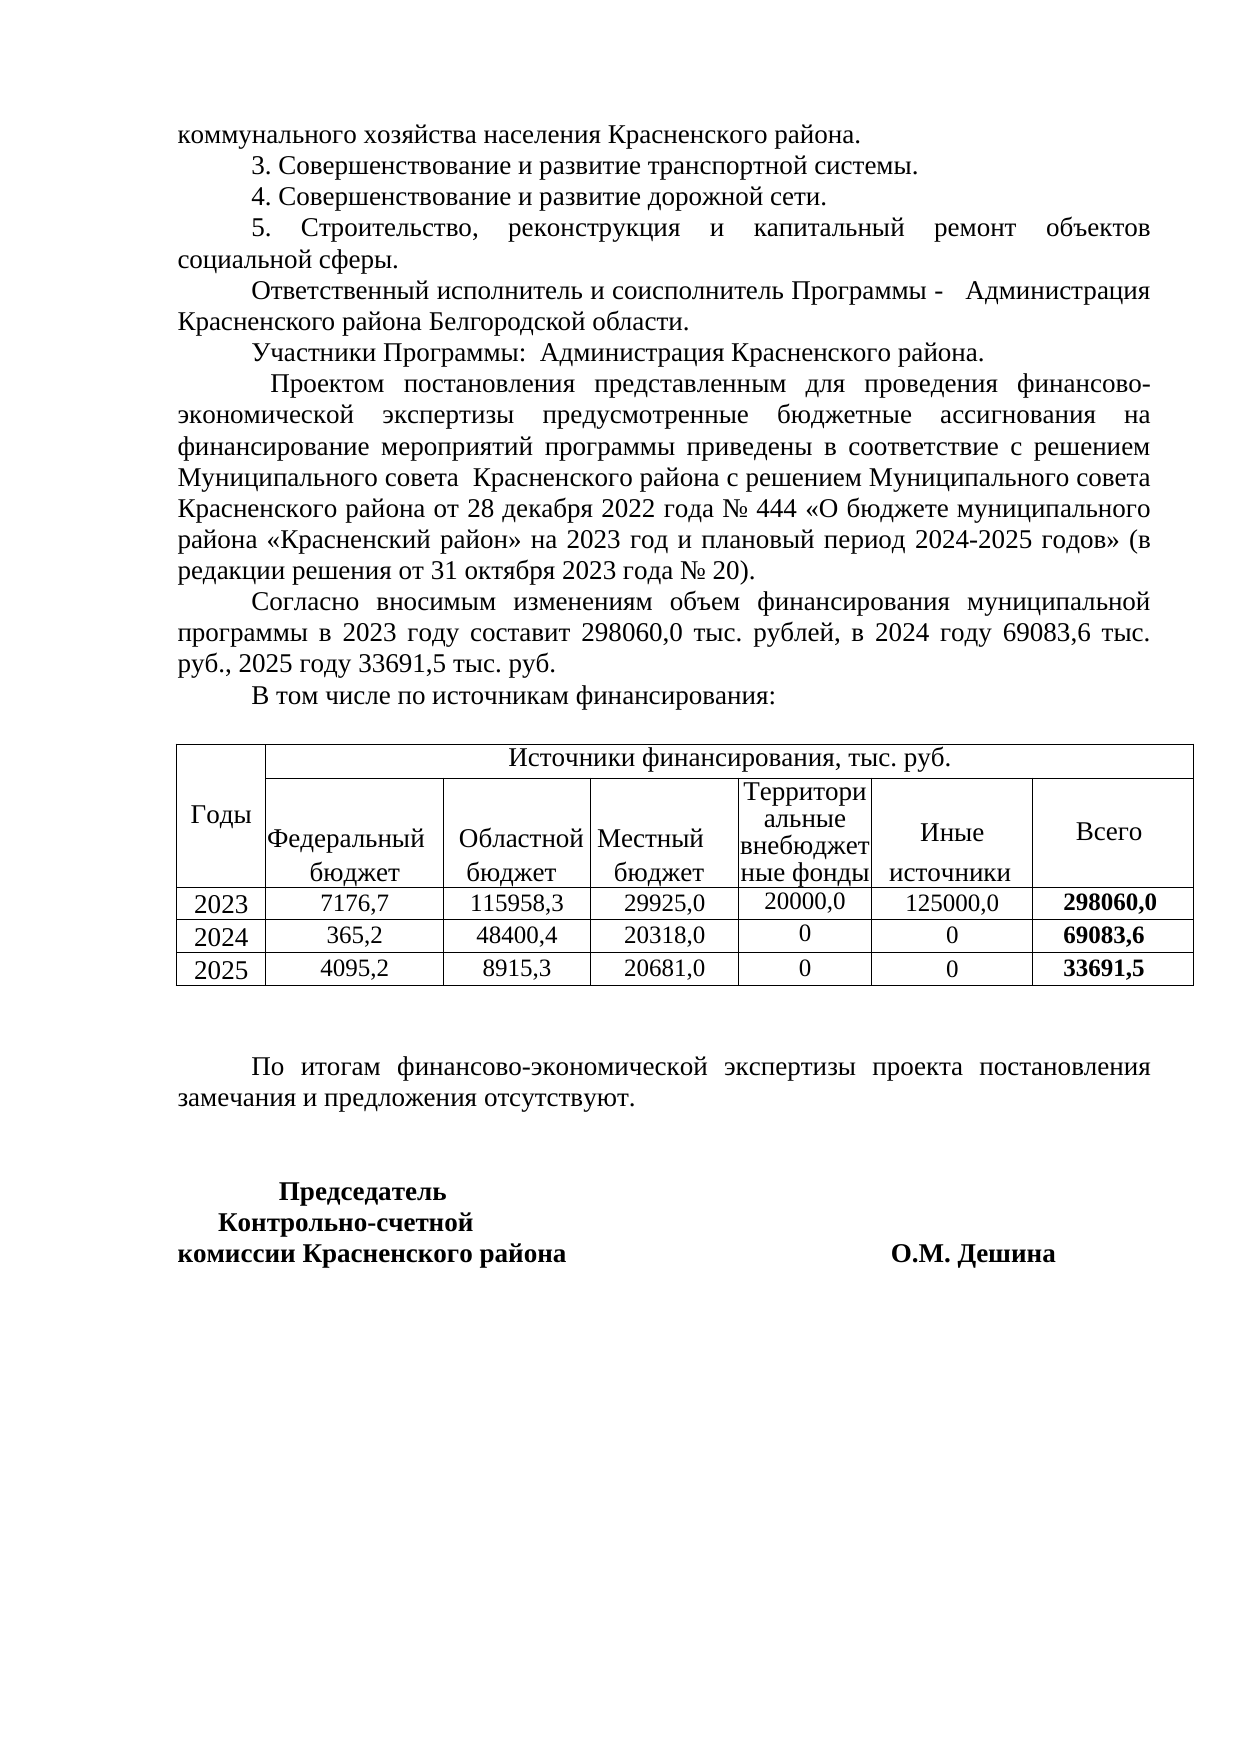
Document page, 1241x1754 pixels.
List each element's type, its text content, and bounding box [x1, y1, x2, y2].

table_cell 20318,0 [591, 920, 738, 952]
table_cell 2024 [177, 920, 265, 952]
table_cell 69083,6 [1033, 920, 1193, 952]
table_cell 0 [739, 953, 871, 984]
table_header Годы [177, 745, 265, 887]
table_cell Местный бюджет [591, 779, 738, 887]
table_cell Территориальные внебюджетные фонды [739, 779, 871, 887]
text 4. Совершенствование и развитие дорожной сети. [177, 180, 1152, 212]
text Согласно вносимым изменениям объем финансирования муниципальной программы в 2023 году составит 298060,0 тыс. рублей, в 2024 году 69083,6 тыс. руб., 2025 году 33691,5 тыс. руб. [177, 585, 1152, 679]
text По итогам финансово-экономической экспертизы проекта постановления замечания и предложения отсутствуют. [177, 1050, 1152, 1113]
table_cell 0 [739, 920, 871, 952]
text Проектом постановления представленным для проведения финансово-экономической экспертизы предусмотренные бюджетные ассигнования на финансирование мероприятий программы приведены в соответствие с решением Муниципального совета Красненского района с решением Муниципального совета Красненского района от 28 декабря 2022 года № 444 «О бюджете муниципального района «Красненский район» на 2023 год и плановый период 2024-2025 годов» (в редакции решения от 31 октября 2023 года № 20). [177, 367, 1152, 585]
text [177, 118, 1152, 149]
table_cell Федеральный бюджет [266, 779, 443, 887]
table_cell 20000,0 [739, 888, 871, 919]
text Контрольно-счетной [177, 1206, 1152, 1237]
table_cell 29925,0 [591, 888, 738, 919]
table_cell 20681,0 [591, 953, 738, 984]
table_header Источники финансирования, тыс. руб. [266, 745, 1193, 777]
table_cell 2025 [177, 953, 265, 984]
table_cell 365,2 [266, 920, 443, 952]
table_cell 33691,5 [1033, 953, 1193, 984]
table_cell 4095,2 [266, 953, 443, 984]
table_cell 115958,3 [444, 888, 590, 919]
table_cell 7176,7 [266, 888, 443, 919]
text Ответственный исполнитель и соисполнитель Программы - Администрация Красненского района Белгородской области. [177, 274, 1152, 336]
text Участники Программы: Администрация Красненского района. [177, 336, 1152, 367]
text В том числе по источникам финансирования: [177, 679, 1152, 710]
table_cell 125000,0 [872, 888, 1032, 919]
table_cell 0 [872, 953, 1032, 984]
table_cell 298060,0 [1033, 888, 1193, 919]
table_cell 0 [872, 920, 1032, 952]
table_cell 2023 [177, 888, 265, 919]
text Председатель [177, 1175, 1152, 1206]
table_cell Областной бюджет [444, 779, 590, 887]
text комиссии Красненского района О.М. Дешина [177, 1237, 1152, 1268]
table_cell Всего [1033, 779, 1193, 887]
table_cell Иные источники [872, 779, 1032, 887]
text 5. Строительство, реконструкция и капитальный ремонт объектов социальной сферы. [177, 212, 1152, 274]
table_cell 8915,3 [444, 953, 590, 984]
text 3. Совершенствование и развитие транспортной системы. [177, 149, 1152, 180]
table_cell 48400,4 [444, 920, 590, 952]
